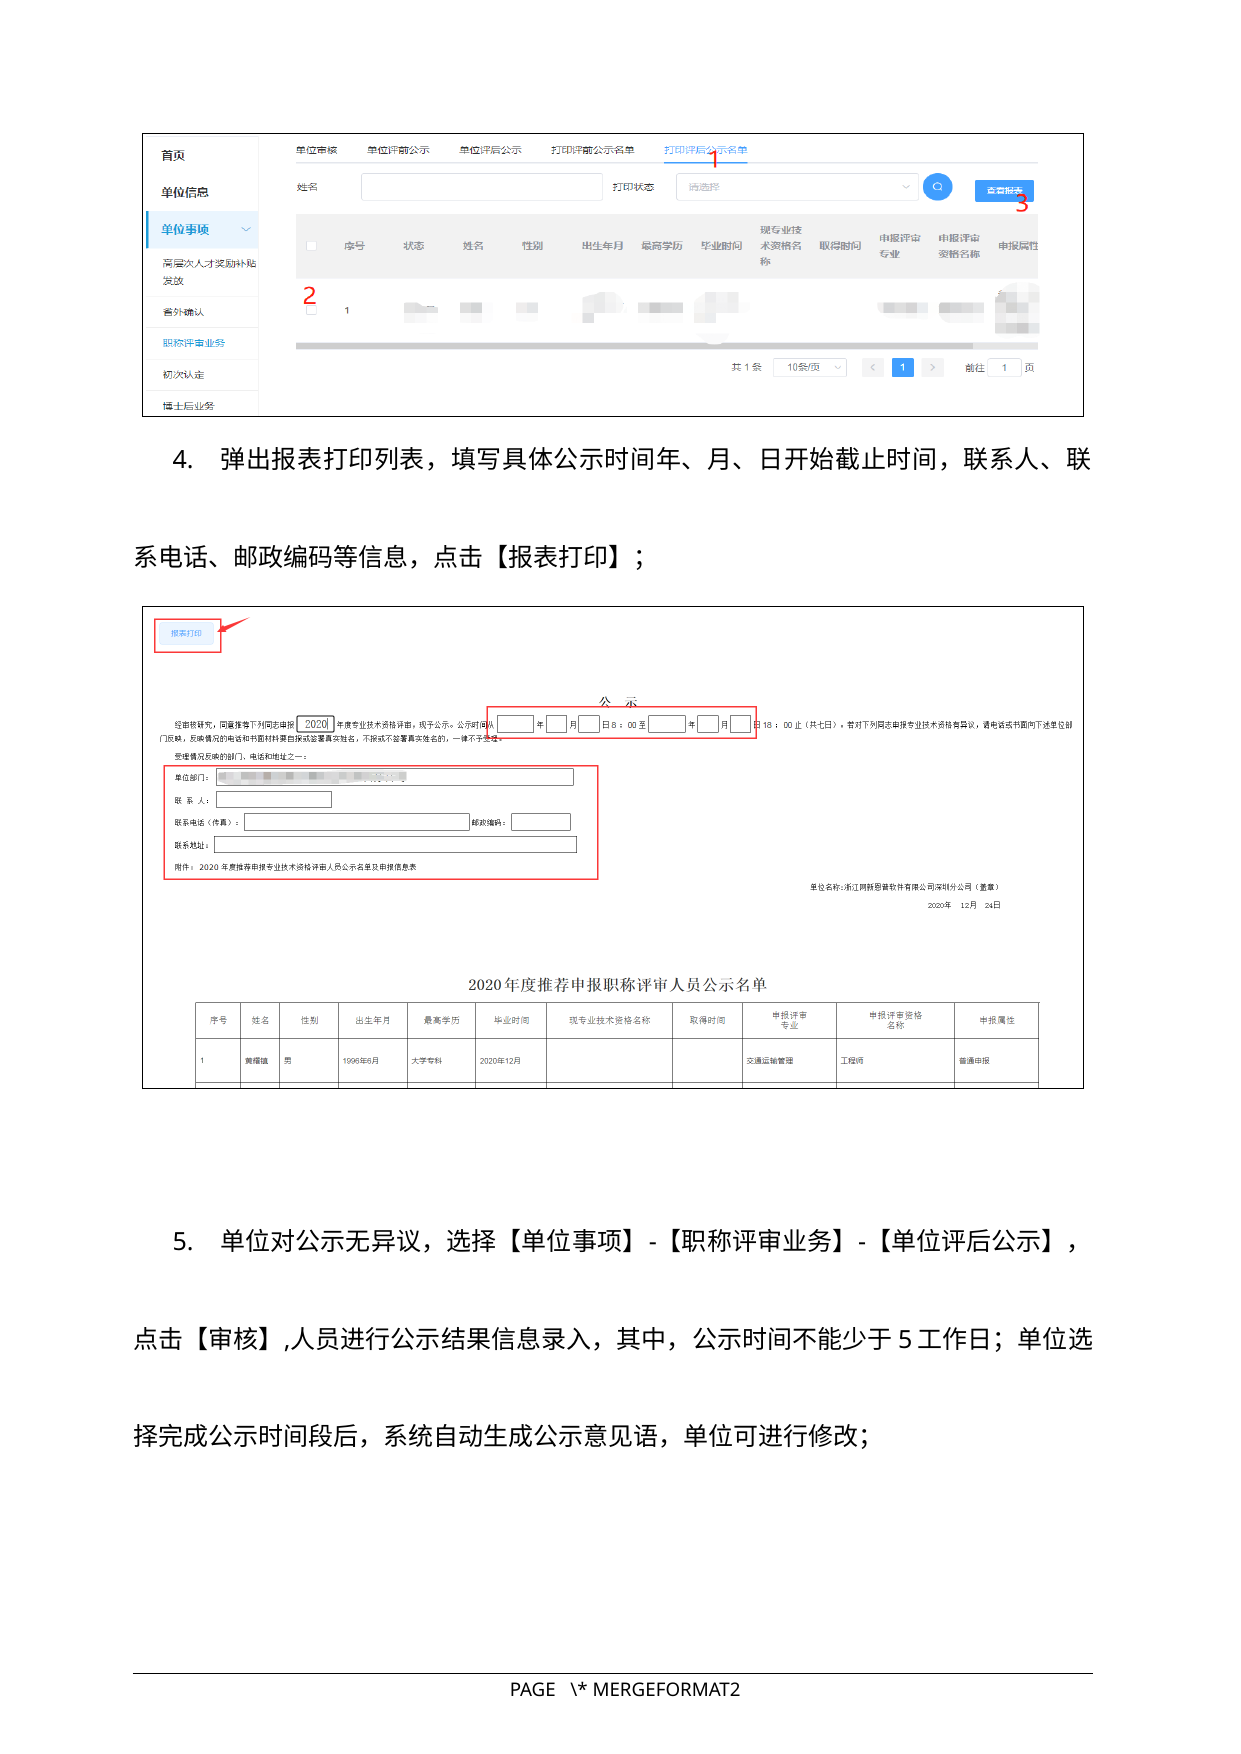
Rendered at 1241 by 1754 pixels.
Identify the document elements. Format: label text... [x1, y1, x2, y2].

list 单位对公示无异议，选择【单位事项】-【职称评审业务】-【单位评后公示】，点击【审核】,人员进行公示结果信息录入，其中，公示时间不能少于5工作日；单位选择完成公示时间段后，系统自动生成公示意见语，单位可进行修改； [133, 1207, 1093, 1467]
picture [143, 607, 1083, 1088]
list 弹出报表打印列表，填写具体公示时间年、月、日开始截止时间，联系人、联系电话、邮政编码等信息，点击【报表打印】； [133, 425, 1093, 588]
picture [143, 134, 1083, 416]
